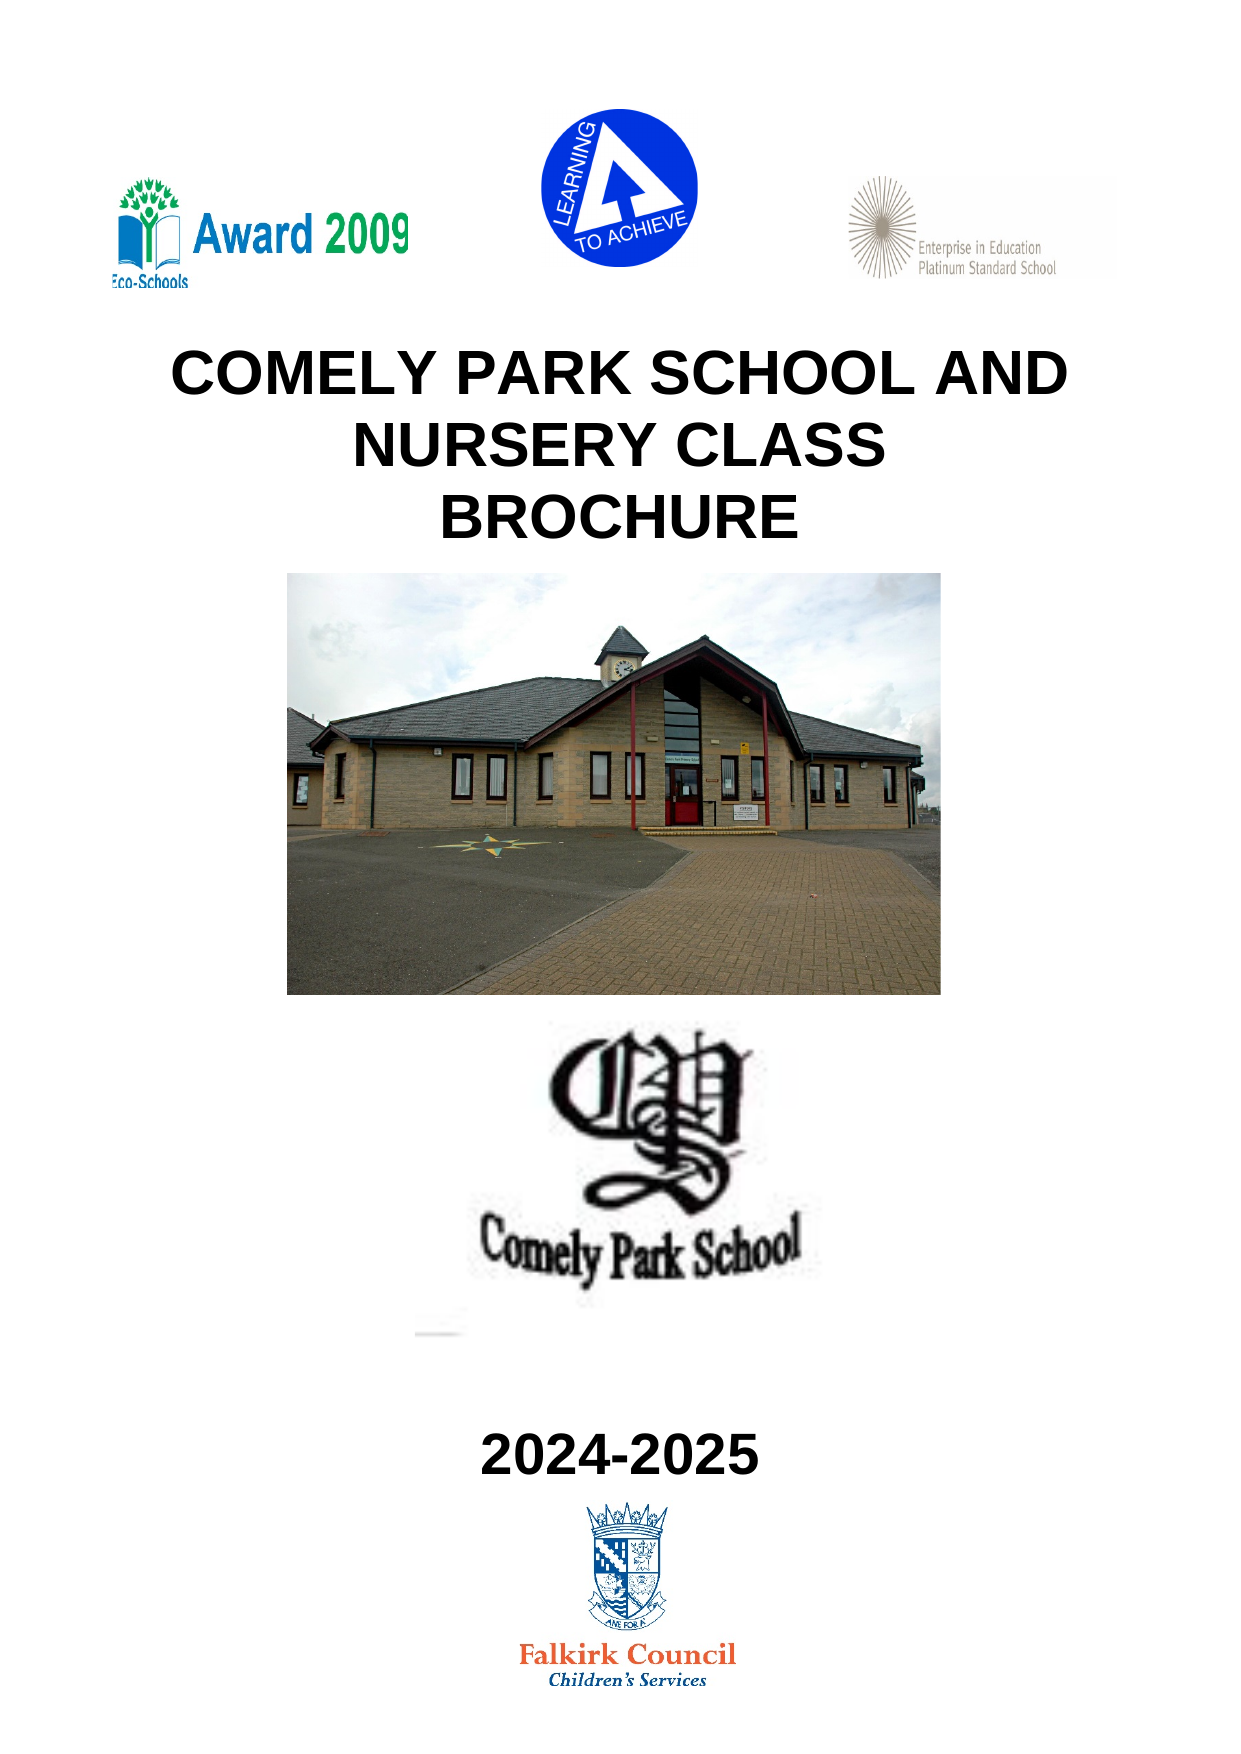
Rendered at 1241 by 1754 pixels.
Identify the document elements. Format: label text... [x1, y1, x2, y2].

picture [848, 176, 1118, 279]
picture [519, 1500, 736, 1686]
picture [287, 573, 941, 1341]
text BROCHURE [150, 480, 1090, 552]
picture [111, 177, 408, 287]
text 2024-2025 [150, 1420, 1090, 1487]
picture [541, 109, 698, 267]
text COMELY PARK SCHOOL AND NURSERY CLASS [150, 336, 1090, 480]
